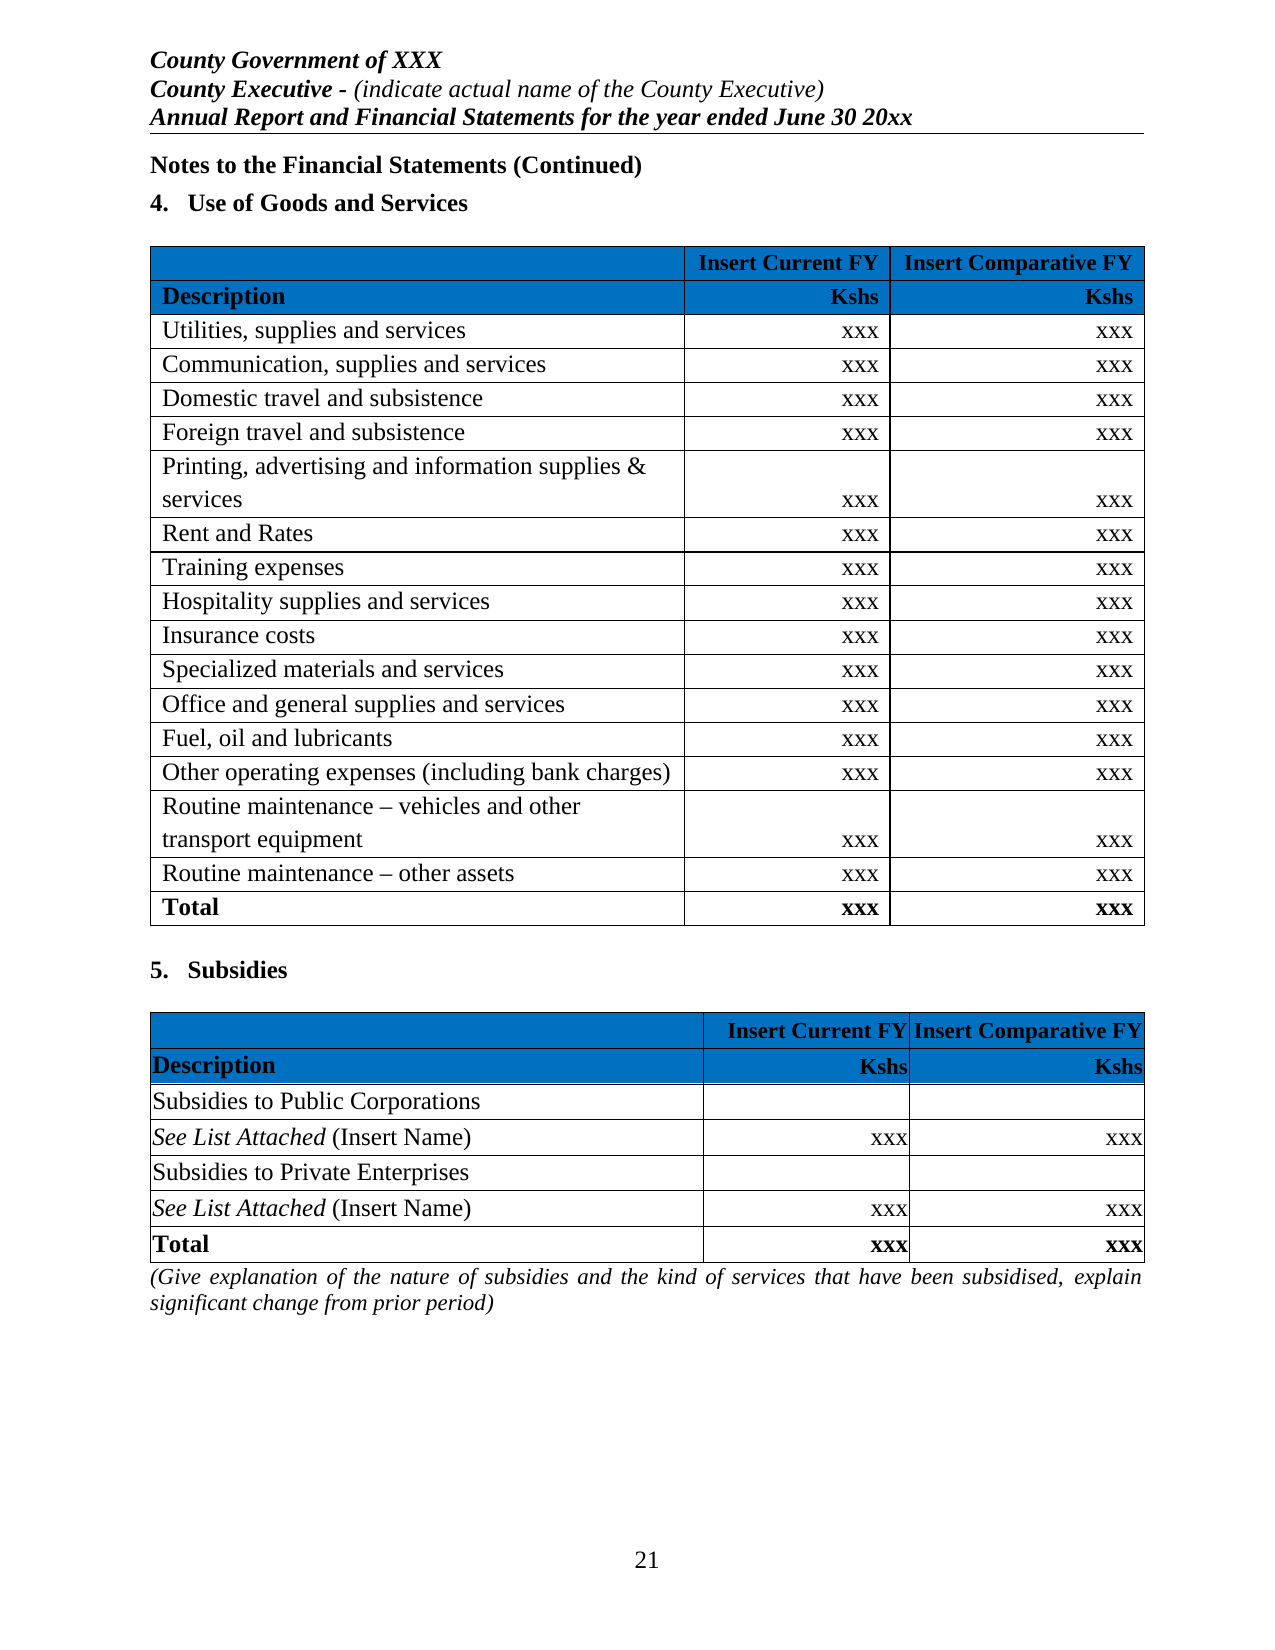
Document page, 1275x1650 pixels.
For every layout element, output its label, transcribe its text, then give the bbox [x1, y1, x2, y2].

table_cell xxx [891, 586, 1144, 619]
table_cell Kshs [891, 281, 1144, 314]
table_cell xxx [685, 417, 889, 450]
table_cell Kshs [910, 1049, 1144, 1083]
text Notes to the Financial Statements (Continued) [150, 150, 1144, 179]
table_cell [910, 1085, 1144, 1119]
table_cell xxx [685, 451, 889, 517]
table_cell Total [151, 892, 684, 925]
table_cell See List Attached (Insert Name) [151, 1191, 703, 1226]
list Use of Goods and Services [150, 188, 1144, 217]
table_cell Insurance costs [151, 621, 684, 653]
table_cell Printing, advertising and information supplies & services [151, 451, 684, 517]
table_cell Subsidies to Private Enterprises [151, 1156, 703, 1190]
table_cell Description [151, 1049, 703, 1083]
table_cell xxx [891, 723, 1144, 756]
table_cell xxx [891, 655, 1144, 688]
table_cell xxx [891, 858, 1144, 891]
table_cell xxx [685, 349, 889, 382]
table_cell xxx [910, 1120, 1144, 1155]
table_cell xxx [685, 621, 889, 653]
table_cell xxx [685, 723, 889, 756]
table_cell xxx [891, 315, 1144, 348]
table_cell xxx [891, 621, 1144, 653]
table_cell Kshs [704, 1049, 909, 1083]
table_cell Fuel, oil and lubricants [151, 723, 684, 756]
table_cell Utilities, supplies and services [151, 315, 684, 348]
table_cell [704, 1156, 909, 1190]
table_cell xxx [685, 858, 889, 891]
table_cell xxx [891, 383, 1144, 416]
table_cell xxx [685, 553, 889, 585]
table_cell xxx [685, 655, 889, 688]
table_cell xxx [891, 518, 1144, 551]
table_cell xxx [891, 451, 1144, 517]
table_cell Subsidies to Public Corporations [151, 1085, 703, 1119]
table_cell Specialized materials and services [151, 655, 684, 688]
table_cell Routine maintenance – other assets [151, 858, 684, 891]
table_header Insert Current FY [685, 247, 889, 280]
table_cell Rent and Rates [151, 518, 684, 551]
table_cell Training expenses [151, 553, 684, 585]
table_cell xxx [685, 315, 889, 348]
table_cell xxx [891, 757, 1144, 790]
table_cell Hospitality supplies and services [151, 586, 684, 619]
table_cell xxx [685, 757, 889, 790]
table_cell xxx [910, 1227, 1144, 1262]
table_cell See List Attached (Insert Name) [151, 1120, 703, 1155]
table_cell Kshs [685, 281, 889, 314]
table_cell [704, 1085, 909, 1119]
table_cell xxx [704, 1120, 909, 1155]
table_cell Office and general supplies and services [151, 689, 684, 722]
table_cell xxx [704, 1191, 909, 1226]
table_cell xxx [685, 518, 889, 551]
table_header Insert Comparative FY [910, 1013, 1144, 1048]
text (Give explanation of the nature of subsidies and the kind of services that have been subsidised, explain significant change from prior period) [150, 1263, 1144, 1315]
table_cell xxx [891, 417, 1144, 450]
table_cell xxx [891, 689, 1144, 722]
table_cell xxx [685, 892, 889, 925]
table_cell Domestic travel and subsistence [151, 383, 684, 416]
table_cell Routine maintenance – vehicles and other transport equipment [151, 791, 684, 857]
table_header Insert Current FY [704, 1013, 909, 1048]
list Subsidies [150, 955, 1144, 983]
table_cell xxx [891, 892, 1144, 925]
table_cell [910, 1156, 1144, 1190]
table_cell Communication, supplies and services [151, 349, 684, 382]
table_header Insert Comparative FY [891, 247, 1144, 280]
table_cell xxx [704, 1227, 909, 1262]
table_header [151, 247, 684, 280]
table_cell xxx [685, 586, 889, 619]
table_cell xxx [685, 791, 889, 857]
table_cell xxx [891, 553, 1144, 585]
table_cell xxx [910, 1191, 1144, 1226]
table_cell xxx [891, 791, 1144, 857]
table_cell Description [151, 281, 684, 314]
table_cell Other operating expenses (including bank charges) [151, 757, 684, 790]
table_cell xxx [685, 689, 889, 722]
table_cell xxx [891, 349, 1144, 382]
table_cell Total [151, 1227, 703, 1262]
table_cell Foreign travel and subsistence [151, 417, 684, 450]
table_header [151, 1013, 703, 1048]
table_cell xxx [685, 383, 889, 416]
